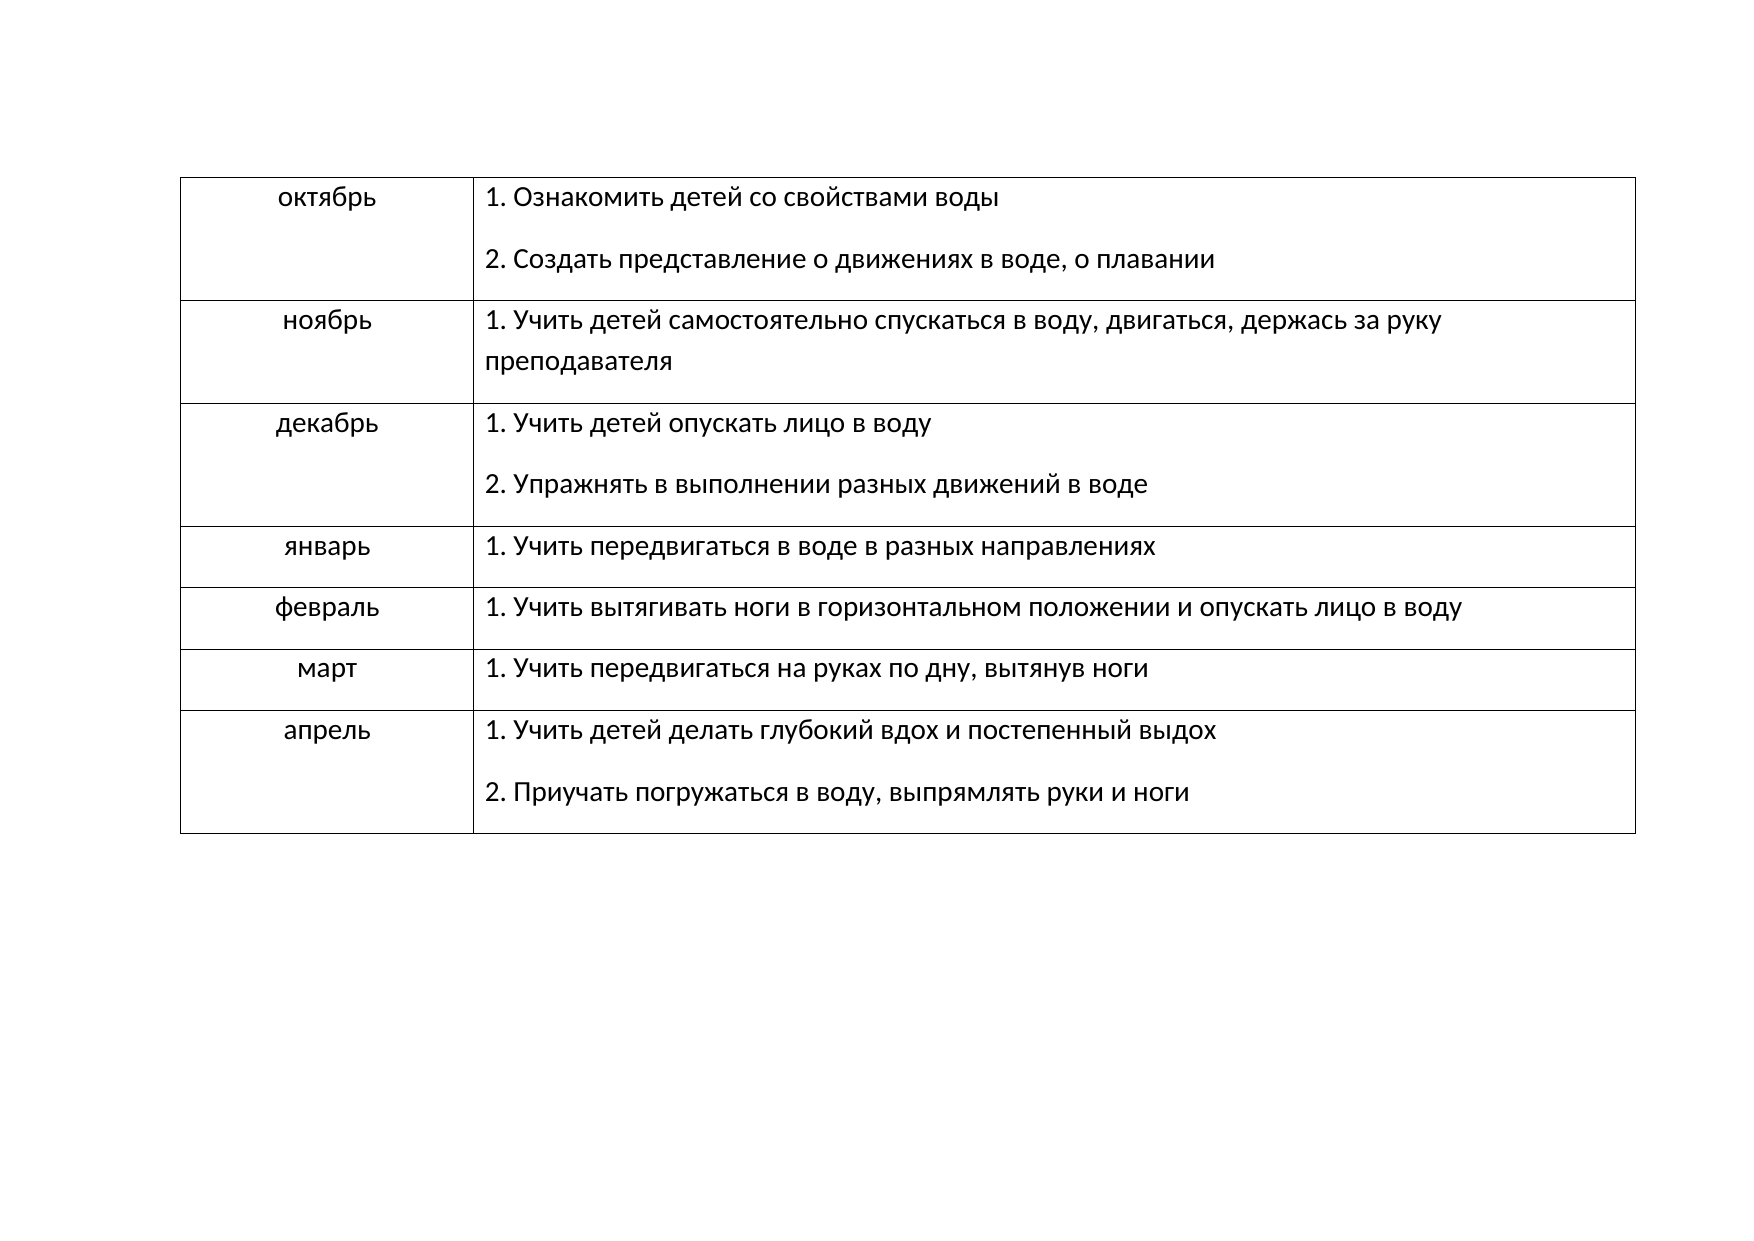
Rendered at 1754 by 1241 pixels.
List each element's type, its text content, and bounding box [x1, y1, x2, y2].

table_cell ноябрь [181, 301, 473, 403]
table_cell декабрь [181, 404, 473, 526]
table_cell 1. Учить детей делать глубокий вдох и постепенный выдох 2. Приучать погружаться в воду, выпрямлять руки и ноги [474, 711, 1635, 833]
table_cell февраль [181, 588, 473, 648]
table_cell 1. Учить вытягивать ноги в горизонтальном положении и опускать лицо в воду [474, 588, 1635, 648]
table_cell 1. Учить детей самостоятельно спускаться в воду, двигаться, держась за руку преподавателя [474, 301, 1635, 403]
table_cell октябрь [181, 178, 473, 300]
table_cell март [181, 650, 473, 710]
table_cell 1. Учить передвигаться в воде в разных направлениях [474, 527, 1635, 587]
table_cell 1. Ознакомить детей со свойствами воды 2. Создать представление о движениях в воде, о плавании [474, 178, 1635, 300]
table_cell январь [181, 527, 473, 587]
table_cell апрель [181, 711, 473, 833]
table_cell 1. Учить детей опускать лицо в воду 2. Упражнять в выполнении разных движений в воде [474, 404, 1635, 526]
table_cell 1. Учить передвигаться на руках по дну, вытянув ноги [474, 650, 1635, 710]
